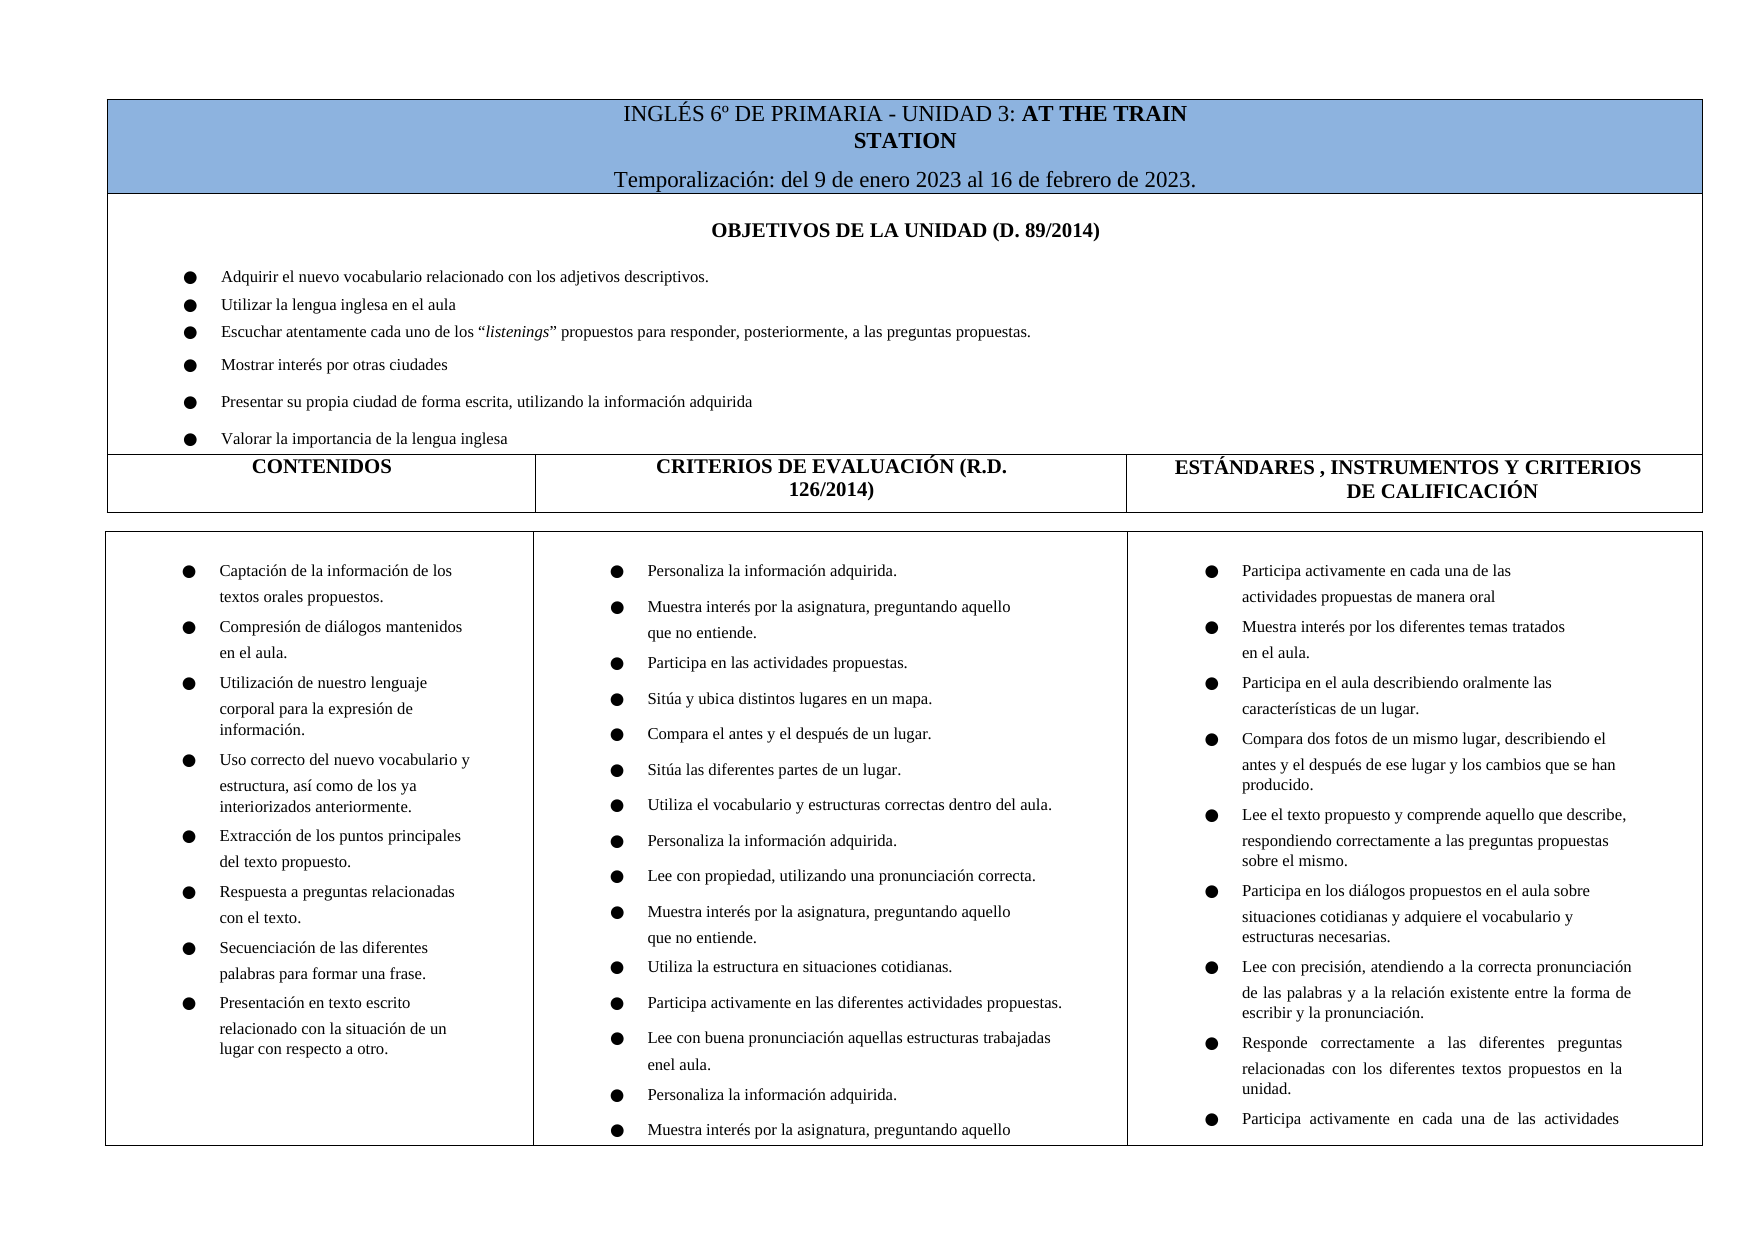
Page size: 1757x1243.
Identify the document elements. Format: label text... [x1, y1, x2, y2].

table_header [1128, 532, 1702, 1145]
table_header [106, 532, 533, 1145]
table_cell ESTÁNDARES , INSTRUMENTOS Y CRITERIOS DE CALIFICACIÓN [1127, 455, 1702, 512]
table_cell CONTENIDOS [108, 455, 535, 512]
table_cell OBJETIVOS DE LA UNIDAD (D. 89/2014) Adquirir el nuevo vocabulario relacionado con los adjetivos descriptivos. Utilizar la lengua inglesa en el aula Escuchar atentamente cada uno de los “listenings” propuestos para responder, posteriormente, a las preguntas propuestas. Mostrar interés por otras ciudades Presentar su propia ciudad de forma escrita, utilizando la información adquirida Valorar la importancia de la lengua inglesa [108, 194, 1702, 454]
table_header INGLÉS 6º DE PRIMARIA - UNIDAD 3: AT THE TRAIN STATION Temporalización: del 9 de enero 2023 al 16 de febrero de 2023. [108, 100, 1702, 193]
table_cell CRITERIOS DE EVALUACIÓN (R.D. 126/2014) [536, 455, 1126, 512]
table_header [534, 532, 1127, 1145]
